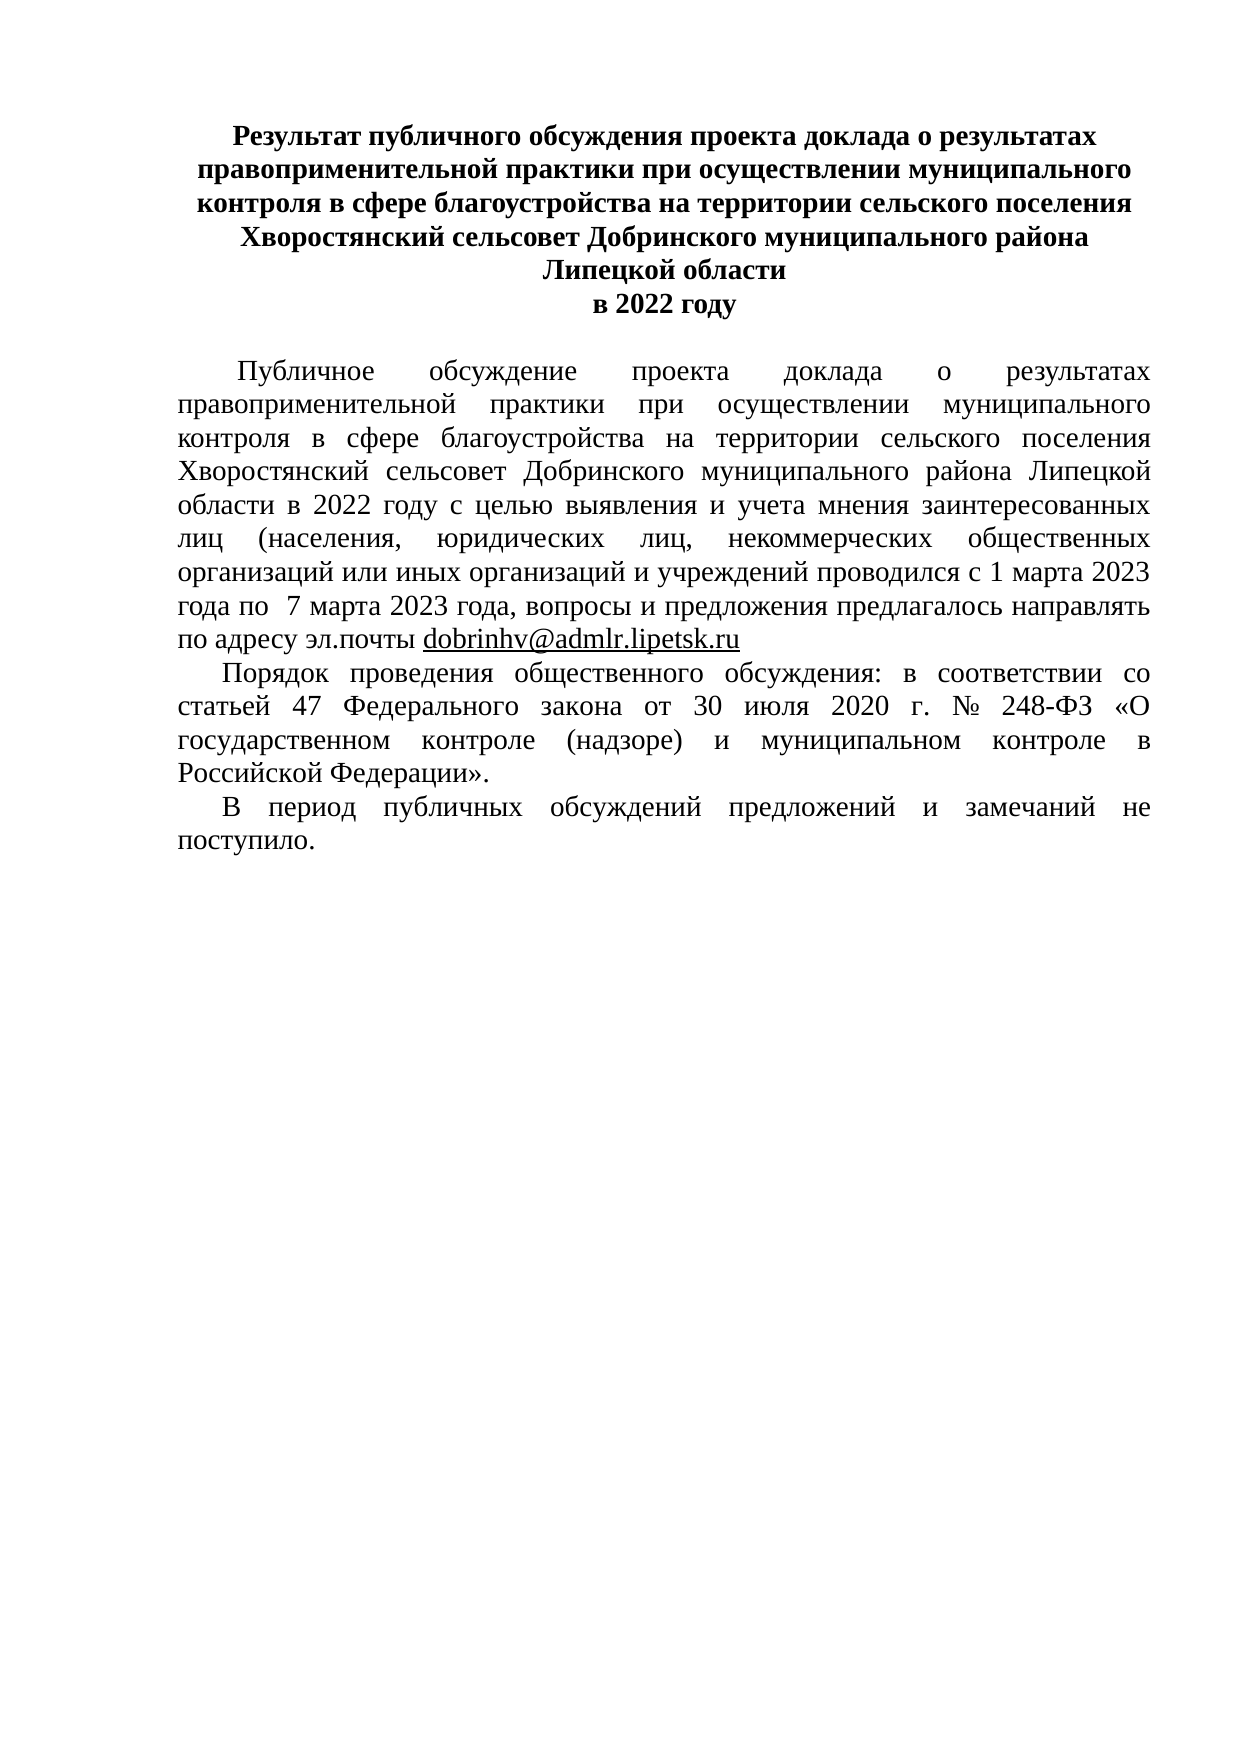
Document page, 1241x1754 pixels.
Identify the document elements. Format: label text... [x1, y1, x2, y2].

text В период публичных обсуждений предложений и замечаний не поступило. [177, 789, 1152, 856]
text Публичное обсуждение проекта доклада о результатах правоприменительной практики при осуществлении муниципального контроля в сфере благоустройства на территории сельского поселения Хворостянский сельсовет Добринского муниципального района Липецкой области в 2022 году с целью выявления и учета мнения заинтересованных лиц (населения, юридических лиц, некоммерческих общественных организаций или иных организаций и учреждений проводился с 1 марта 2023 года по 7 марта 2023 года, вопросы и предложения предлагалось направлять по адресу эл.почты dobrinhv@admlr.lipetsk.ru [177, 353, 1152, 655]
text Порядок проведения общественного обсуждения: в соответствии со статьей 47 Федерального закона от 30 июля 2020 г. № 248-ФЗ «О государственном контроле (надзоре) и муниципальном контроле в Российской Федерации». [177, 655, 1152, 789]
text Результат публичного обсуждения проекта доклада о результатах правоприменительной практики при осуществлении муниципального контроля в сфере благоустройства на территории сельского поселения Хворостянский сельсовет Добринского муниципального района Липецкой области [177, 118, 1152, 286]
text в 2022 году [177, 286, 1152, 319]
